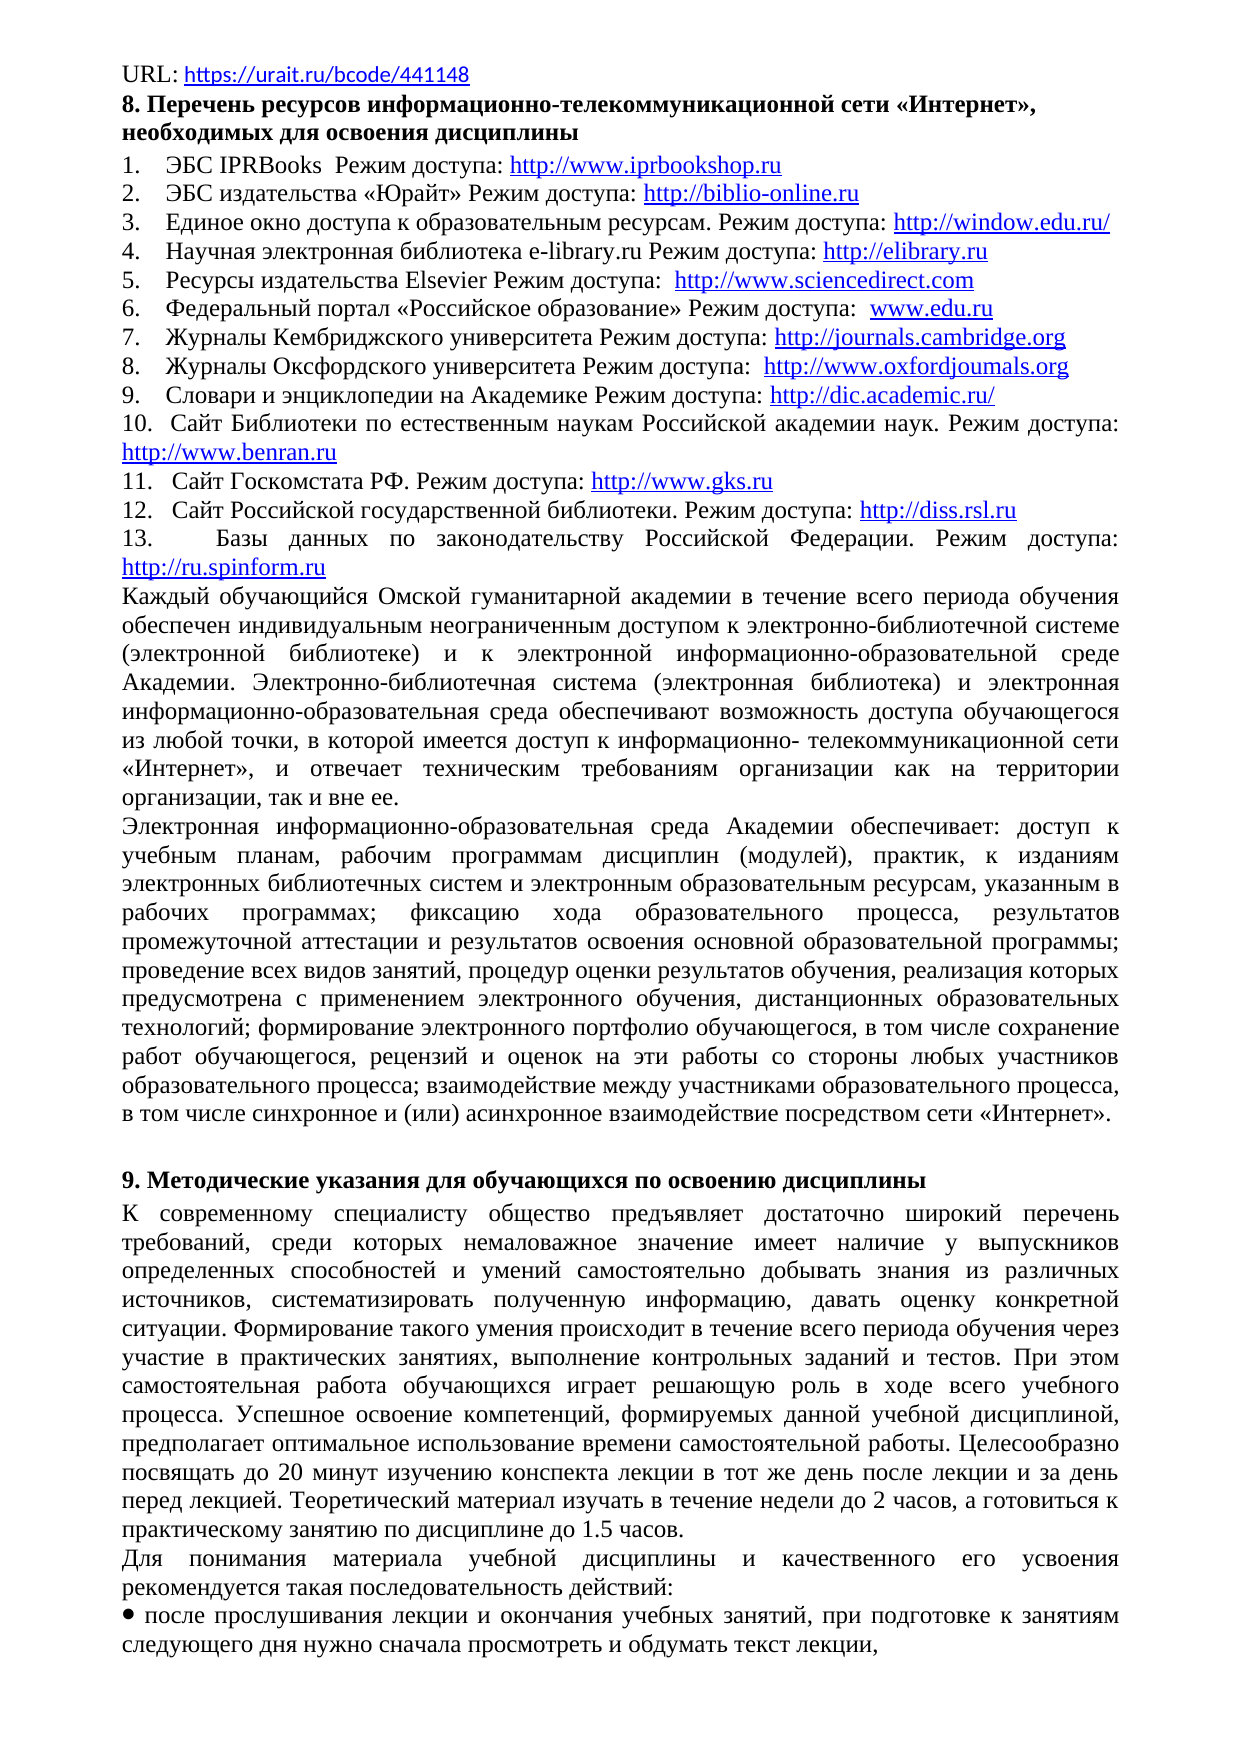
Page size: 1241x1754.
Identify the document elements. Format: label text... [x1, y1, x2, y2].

table_cell К современному специалисту общество предъявляет достаточно широкий перечень требований, среди которых немаловажное значение имеет наличие у выпускников определенных способностей и умений самостоятельно добывать знания из различных источников, систематизировать полученную информацию, давать оценку конкретной ситуации. Формирование такого умения происходит в течение всего периода обучения через участие в практических занятиях, выполнение контрольных заданий и тестов. При этом самостоятельная работа обучающихся играет решающую роль в ходе всего учебного процесса. Успешное освоение компетенций, формируемых данной учебной дисциплиной, предполагает оптимальное использование времени самостоятельной работы. Целесообразно посвящать до 20 минут изучению конспекта лекции в тот же день после лекции и за день перед лекцией. Теоретический материал изучать в течение недели до 2 часов, а готовиться к практическому занятию по дисциплине до 1.5 часов. Для понимания материала учебной дисциплины и качественного его усвоения рекомендуется такая последовательность действий: ⦁ после прослушивания лекции и окончания учебных занятий, при подготовке к занятиям следующего дня нужно сначала просмотреть и обдумать текст лекции, [118, 1198, 1124, 1662]
table_header URL: https://urait.ru/bcode/441148 [118, 59, 1124, 89]
table_cell 9. Методические указания для обучающихся по освоению дисциплины [118, 1165, 1124, 1198]
table_cell 1. ЭБС IPRBooks Режим доступа: http://www.iprbookshop.ru 2. ЭБС издательства «Юрайт» Режим доступа: http://biblio-online.ru 3. Единое окно доступа к образовательным ресурсам. Режим доступа: http://window.edu.ru/ 4. Научная электронная библиотека e-library.ru Режим доступа: http://elibrary.ru 5. Ресурсы издательства Elsevier Режим доступа: http://www.sciencedirect.com 6. Федеральный портал «Российское образование» Режим доступа: www.edu.ru 7. Журналы Кембриджского университета Режим доступа: http://journals.cambridge.org 8. Журналы Оксфордского университета Режим доступа: http://www.oxfordjoumals.org 9. Словари и энциклопедии на Академике Режим доступа: http://dic.academic.ru/ 10. Сайт Библиотеки по естественным наукам Российской академии наук. Режим доступа: http://www.benran.ru 11. Сайт Госкомстата РФ. Режим доступа: http://www.gks.ru 12. Сайт Российской государственной библиотеки. Режим доступа: http://diss.rsl.ru 13. Базы данных по законодательству Российской Федерации. Режим доступа: http://ru.spinform.ru Каждый обучающийся Омской гуманитарной академии в течение всего периода обучения обеспечен индивидуальным неограниченным доступом к электронно-библиотечной системе (электронной библиотеке) и к электронной информационно-образовательной среде Академии. Электронно-библиотечная система (электронная библиотека) и электронная информационно-образовательная среда обеспечивают возможность доступа обучающегося из любой точки, в которой имеется доступ к информационно- телекоммуникационной сети «Интернет», и отвечает техническим требованиям организации как на территории организации, так и вне ее. Электронная информационно-образовательная среда Академии обеспечивает: доступ к учебным планам, рабочим программам дисциплин (модулей), практик, к изданиям электронных библиотечных систем и электронным образовательным ресурсам, указанным в рабочих программах; фиксацию хода образовательного процесса, результатов промежуточной аттестации и результатов освоения основной образовательной программы; проведение всех видов занятий, процедур оценки результатов обучения, реализация которых предусмотрена с применением электронного обучения, дистанционных образовательных технологий; формирование электронного портфолио обучающегося, в том числе сохранение работ обучающегося, рецензий и оценок на эти работы со стороны любых участников образовательного процесса; взаимодействие между участниками образовательного процесса, в том числе синхронное и (или) асинхронное взаимодействие посредством сети «Интернет». [118, 150, 1124, 1165]
table_cell 8. Перечень ресурсов информационно-телекоммуникационной сети «Интернет», необходимых для освоения дисциплины [118, 89, 1124, 150]
